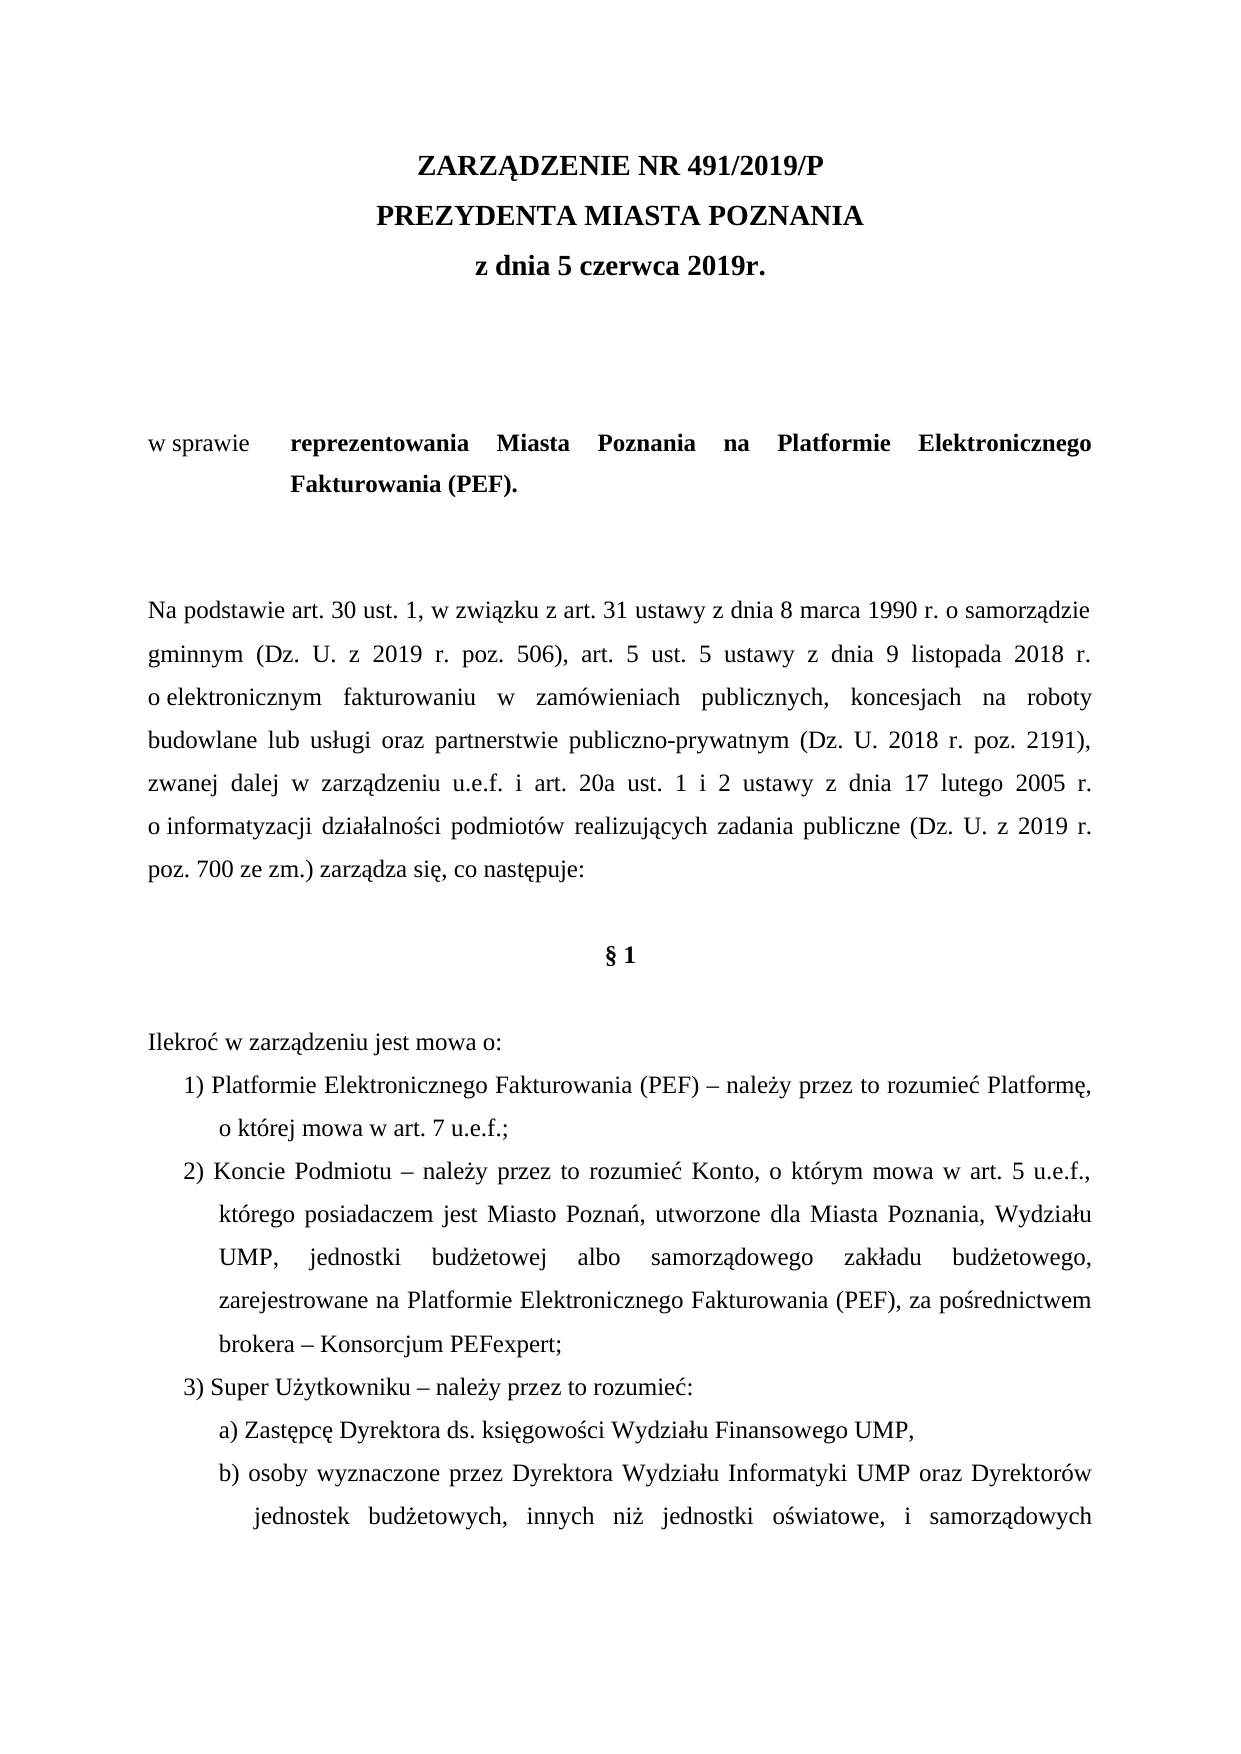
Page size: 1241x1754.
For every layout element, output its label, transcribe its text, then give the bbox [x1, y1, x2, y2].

table_header w sprawie [136, 428, 279, 509]
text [218, 1458, 1093, 1530]
text 1) Platformie Elektronicznego Fakturowania (PEF) – należy przez to rozumieć Platformę, o której mowa w art. 7 u.e.f.; [183, 1070, 1093, 1142]
text § 1 [148, 941, 1093, 969]
text z dnia 5 czerwca 2019r. [148, 248, 1093, 282]
text a) Zastępcę Dyrektora ds. księgowości Wydziału Finansowego UMP, [218, 1415, 1093, 1444]
table_header reprezentowania Miasta Poznania na Platformie Elektronicznego Fakturowania (PEF). [279, 428, 1104, 509]
subtitle PREZYDENTA MIASTA POZNANIA [148, 198, 1093, 231]
text 3) Super Użytkowniku – należy przez to rozumieć: [183, 1372, 1093, 1401]
text Ilekroć w zarządzeniu jest mowa o: [148, 1027, 1093, 1056]
text Na podstawie art. 30 ust. 1, w związku z art. 31 ustawy z dnia 8 marca 1990 r. o samorządzie gminnym (Dz. U. z 2019 r. poz. 506), art. 5 ust. 5 ustawy z dnia 9 listopada 2018 r. o elektronicznym fakturowaniu w zamówieniach publicznych, koncesjach na roboty budowlane lub usługi oraz partnerstwie publiczno-prywatnym (Dz. U. 2018 r. poz. 2191), zwanej dalej w zarządzeniu u.e.f. i art. 20a ust. 1 i 2 ustawy z dnia 17 lutego 2005 r. o informatyzacji działalności podmiotów realizujących zadania publiczne (Dz. U. z 2019 r. poz. 700 ze zm.) zarządza się, co następuje: [148, 596, 1093, 883]
subtitle ZARZĄDZENIE NR [148, 148, 1093, 181]
text 2) Koncie Podmiotu – należy przez to rozumieć Konto, o którym mowa w art. 5 u.e.f., którego posiadaczem jest Miasto Poznań, utworzone dla Miasta Poznania, Wydziału UMP, jednostki budżetowej albo samorządowego zakładu budżetowego, zarejestrowane na Platformie Elektronicznego Fakturowania (PEF), za pośrednictwem brokera – Konsorcjum PEFexpert; [183, 1156, 1093, 1357]
